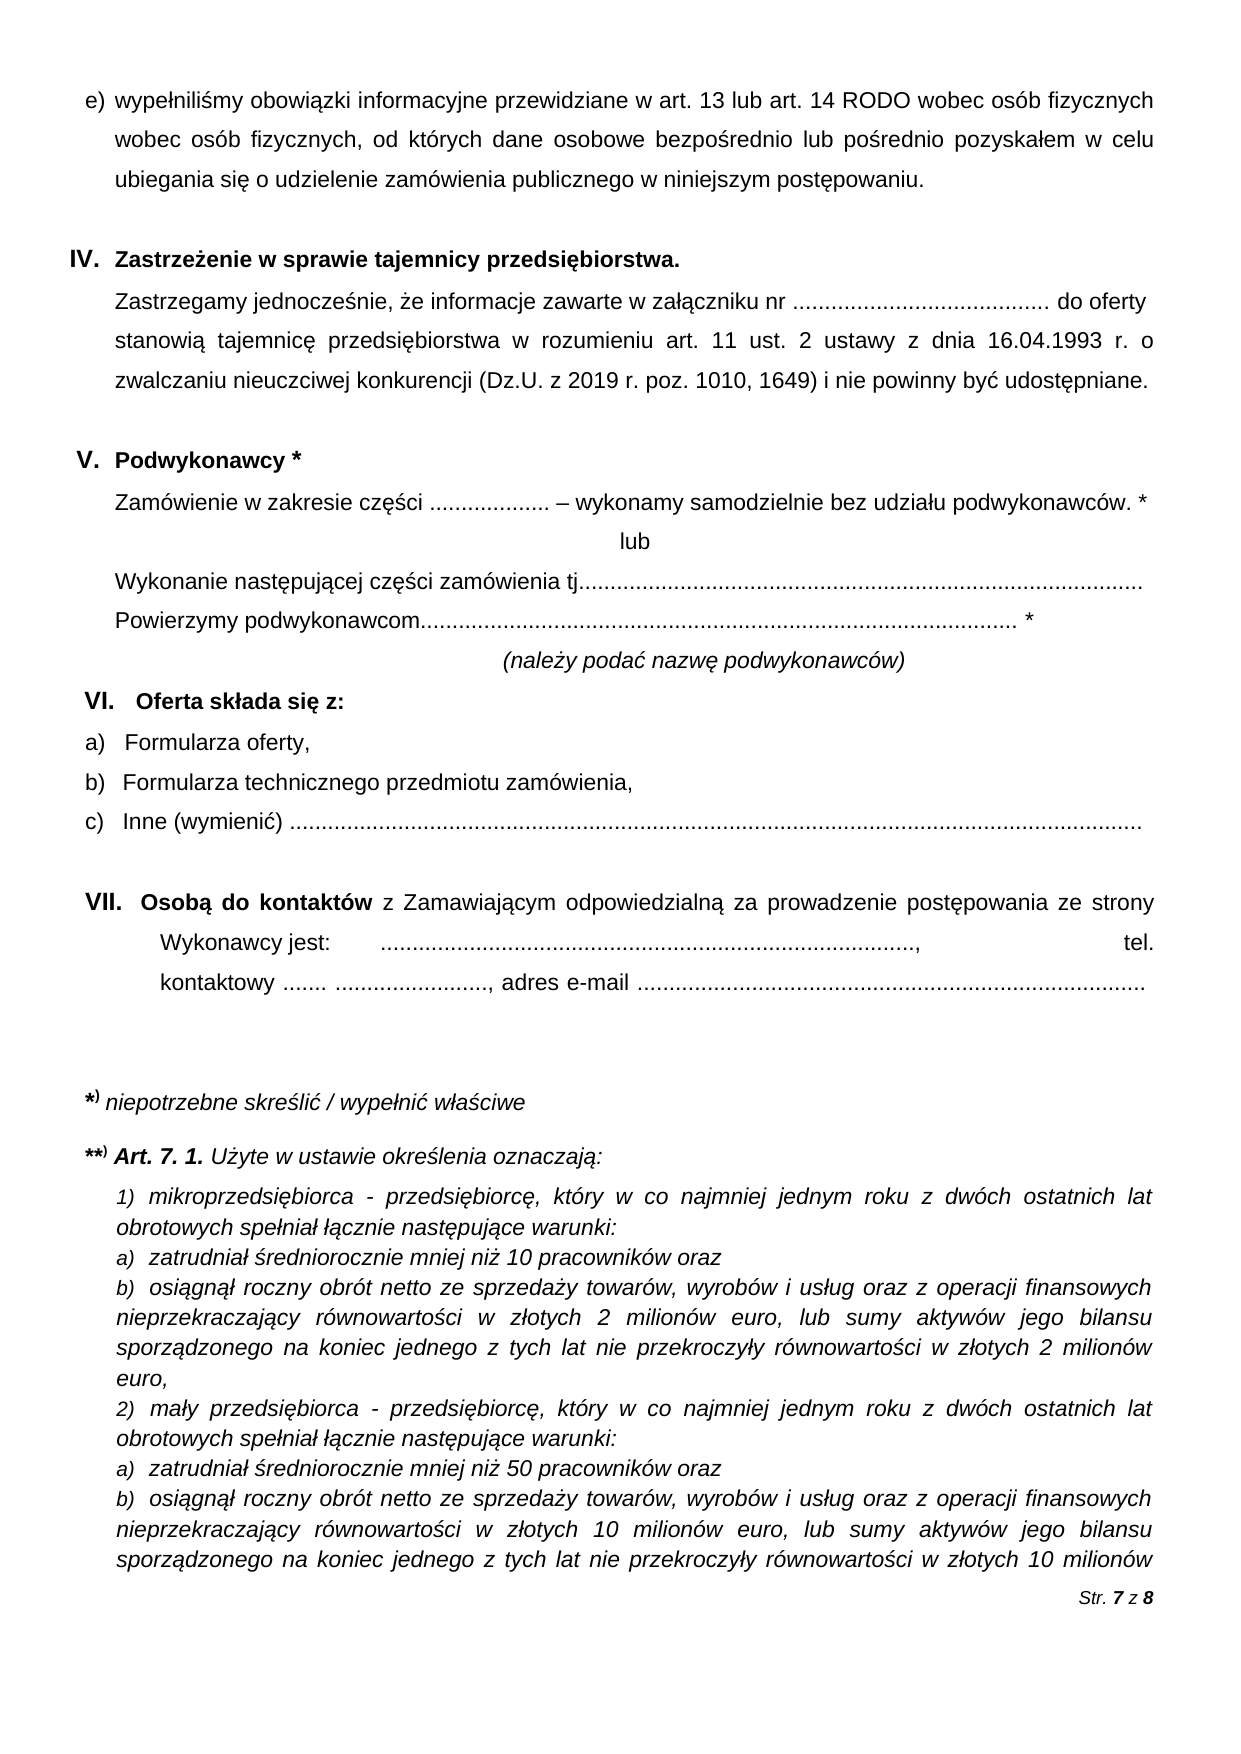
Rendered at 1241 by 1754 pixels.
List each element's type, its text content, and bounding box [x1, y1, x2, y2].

list osiągnął roczny obrót netto ze sprzedaży towarów, wyrobów i usług oraz z operacji finansowych nieprzekraczający równowartości w złotych 2 milionów euro, lub sumy aktywów jego bilansu sporządzonego na koniec jednego z tych lat nie przekroczyły równowartości w złotych 2 milionów euro, [116, 1274, 1155, 1391]
list Formularza technicznego przedmiotu zamówienia, [85, 769, 1155, 795]
list zatrudniał średniorocznie mniej niż 50 pracowników oraz [116, 1455, 1155, 1482]
list Oferta składa się z: [114, 686, 1155, 715]
text (należy podać nazwę podwykonawców) [114, 647, 1155, 673]
list Podwykonawcy * [100, 446, 1155, 474]
text stanowią tajemnicę przedsiębiorstwa w rozumieniu art. 11 ust. 2 ustawy z dnia 16.04.1993 r. o zwalczaniu nieuczciwej konkurencji (Dz.U. z 2019 r. poz. 1010, 1649) i nie powinny być udostępniane. [114, 327, 1155, 393]
list zatrudniał średniorocznie mniej niż 10 pracowników oraz [116, 1244, 1155, 1270]
list wypełniliśmy obowiązki informacyjne przewidziane w art. 13 lub art. 14 RODO wobec osób fizycznych wobec osób fizycznych, od których dane osobowe bezpośrednio lub pośrednio pozyskałem w celu ubiegania się o udzielenie zamówienia publicznego w niniejszym postępowaniu. [85, 87, 1155, 192]
list mikroprzedsiębiorca - przedsiębiorcę, który w co najmniej jednym roku z dwóch ostatnich lat obrotowych spełniał łącznie następujące warunki: [116, 1183, 1155, 1240]
text a) Formularza oferty, [85, 729, 1155, 756]
list Inne (wymienić) [85, 808, 1155, 834]
text *) niepotrzebne skreślić / wypełnić właściwe [85, 1087, 1155, 1116]
list Osobą do kontaktów z Zamawiającym odpowiedzialną za prowadzenie postępowania ze strony Wykonawcy jest: ...................................................................................., tel. kontaktowy ....... ........................, adres e-mail ................................................................................ [122, 887, 1155, 1034]
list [116, 1485, 1155, 1572]
list Zastrzeżenie w sprawie tajemnicy przedsiębiorstwa. [100, 244, 1155, 273]
text Zamówienie w zakresie części ................... – wykonamy samodzielnie bez udziału podwykonawców. * [114, 489, 1155, 515]
text **) Art. 7. 1. Użyte w ustawie określenia oznaczają: [85, 1143, 1155, 1169]
text Wykonanie następującej części zamówienia tj [114, 568, 1155, 594]
text lub [114, 528, 1155, 554]
text Zastrzegamy jednocześnie, że informacje zawarte w załączniku nr do oferty [114, 288, 1155, 314]
text Powierzymy podwykonawcom * [114, 607, 1155, 633]
list mały przedsiębiorca - przedsiębiorcę, który w co najmniej jednym roku z dwóch ostatnich lat obrotowych spełniał łącznie następujące warunki: [116, 1395, 1155, 1451]
